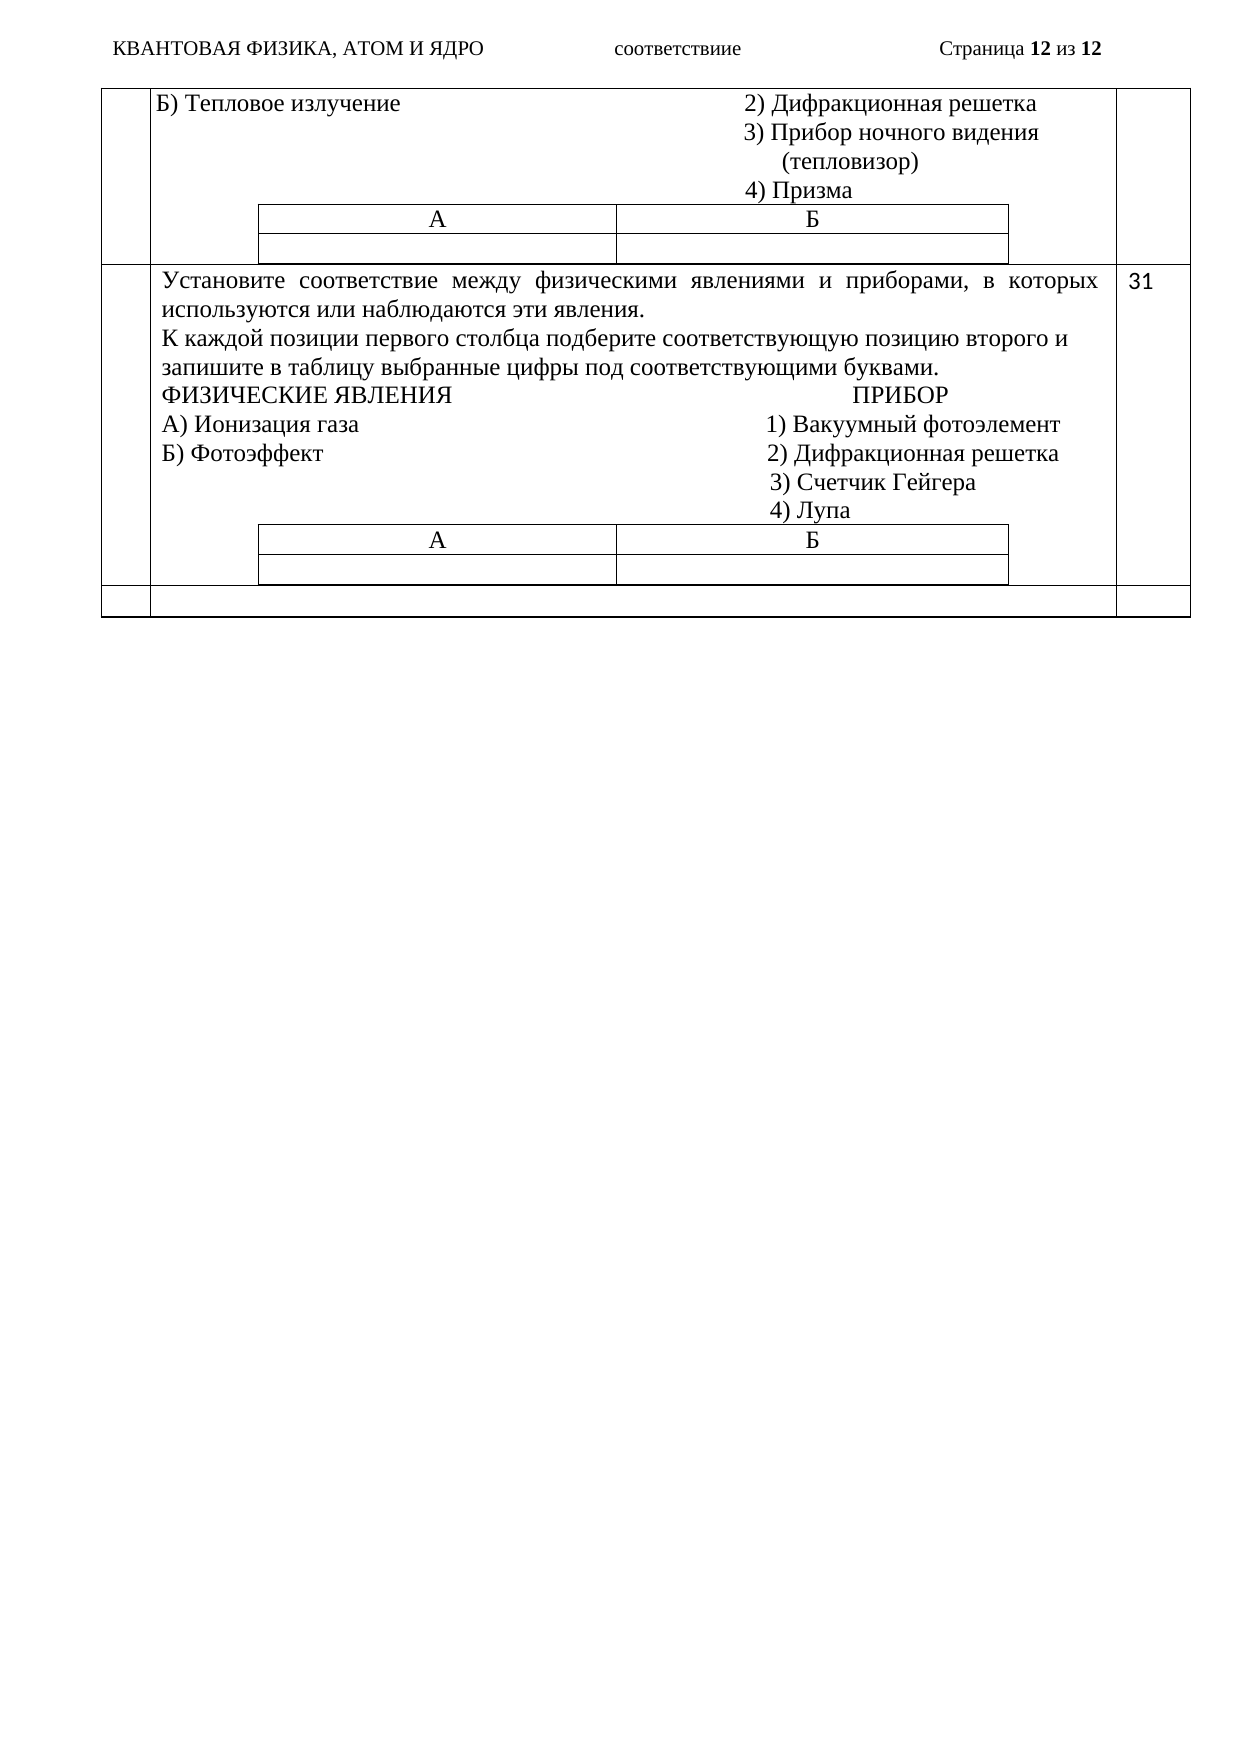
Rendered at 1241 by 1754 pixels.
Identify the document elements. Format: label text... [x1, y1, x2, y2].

table_cell [102, 265, 150, 585]
table_cell 13 [1117, 89, 1190, 264]
table_cell [102, 586, 150, 616]
table_cell [102, 89, 150, 264]
table_cell 31 [1117, 265, 1190, 585]
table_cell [151, 89, 1116, 264]
table_cell [151, 586, 1116, 616]
table_cell [1117, 586, 1190, 616]
table_cell Установите соответствие между физическими явлениями и приборами, в которых используются или наблюдаются эти явления. К каждой позиции первого столбца подберите соответствующую позицию второго и запишите в таблицу выбранные цифры под соответствующими буквами. ФИЗИЧЕСКИЕ ЯВЛЕНИЯ ПРИБОР А) Ионизация газа 1) Вакуумный фотоэлемент Б) Фотоэффект 2) Дифракционная решетка 3) Счетчик Гейгера 4) Лупа [151, 265, 1116, 585]
